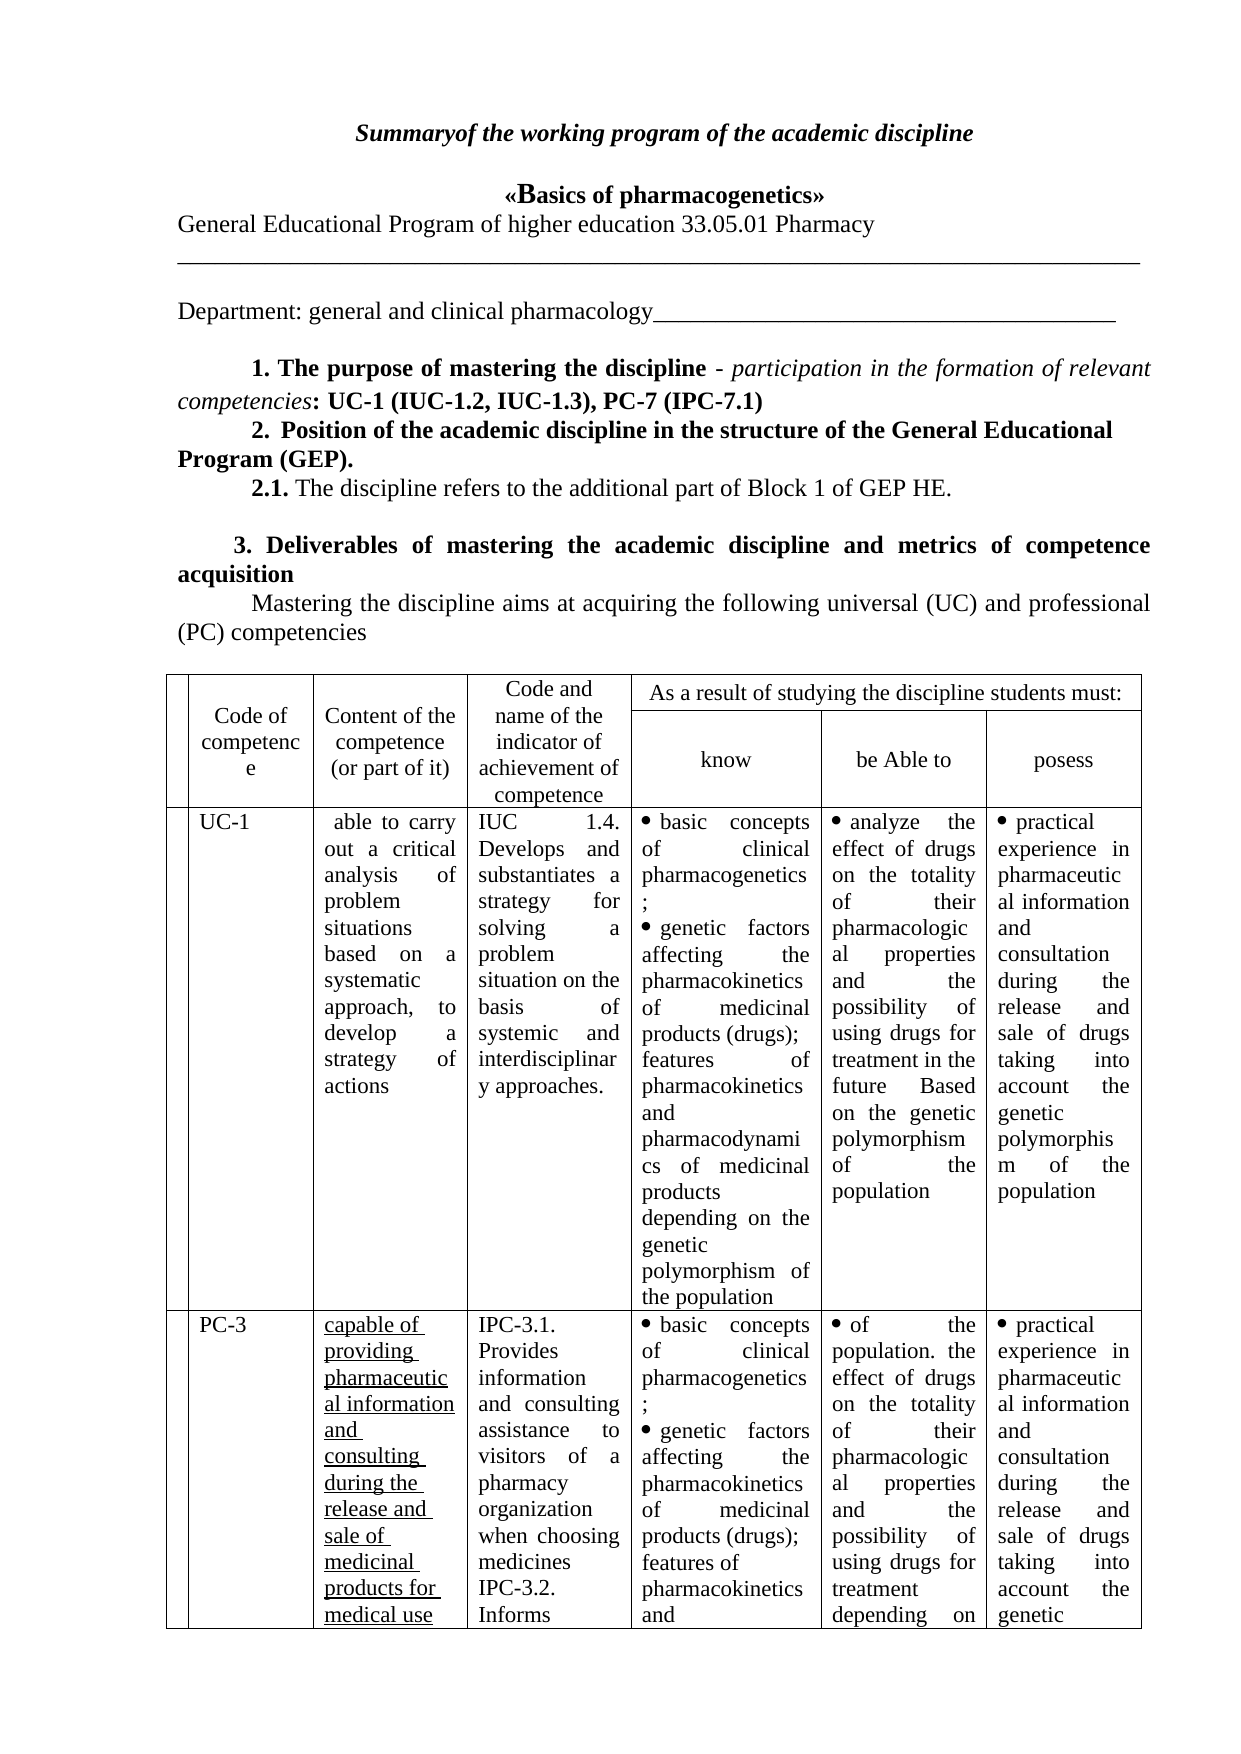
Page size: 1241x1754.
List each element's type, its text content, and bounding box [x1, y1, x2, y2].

table_cell UC-1 [189, 808, 313, 1310]
text Mastering the discipline aims at acquiring the following universal (UC) and professional (PC) competencies [177, 588, 1152, 646]
subtitle Summaryof the working program of the academic discipline [177, 118, 1152, 147]
table_cell posess [987, 711, 1141, 807]
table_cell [632, 1311, 821, 1628]
table_cell able to carry out a critical analysis of problem situations based on a systematic approach, to develop a strategy of actions [314, 808, 467, 1310]
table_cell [314, 1311, 467, 1628]
table_cell know [632, 711, 821, 807]
text Department: general and clinical pharmacology_____________________________________ [177, 296, 1152, 324]
table_cell [167, 1311, 188, 1628]
table_cell basic concepts of clinical pharmacogenetics; genetic factors affecting the pharmacokinetics of medicinal products (drugs); features of pharmacokinetics and pharmacodynamics of medicinal products depending on the genetic polymorphism of the population [632, 808, 821, 1310]
text 3. Deliverables of mastering the academic discipline and metrics of competence acquisition [177, 531, 1152, 588]
text «Basics of pharmacogenetics» [177, 176, 1152, 209]
text 1. The purpose of mastering the discipline - participation in the formation of relevant competencies: UC-1 (IUC-1.2, IUC-1.3), PC-7 (IPC-7.1) [177, 353, 1152, 416]
text General Educational Program of higher education 33.05.01 Pharmacy _____________________________________________________________________________ [177, 209, 1152, 267]
table_cell IUC 1.4. Develops and substantiates a strategy for solving a problem situation on the basis of systemic and interdisciplinary approaches. [468, 808, 631, 1310]
table_cell [167, 808, 188, 1310]
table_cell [987, 1311, 1141, 1628]
table_cell be Able to [822, 711, 986, 807]
table_header Content of the competence (or part of it) [314, 675, 467, 807]
table_header Code of competence [189, 675, 313, 807]
table_cell PC-3 [189, 1311, 313, 1628]
table_header Code and name of the indicator of achievement of competence [468, 675, 631, 807]
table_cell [822, 1311, 986, 1628]
text 2. Position of the academic discipline in the structure of the General Educational Program (GEP). [177, 416, 1152, 473]
text 2.1. The discipline refers to the additional part of Block 1 of GEP HE. [177, 473, 1152, 502]
table_header As a result of studying the discipline students must: [632, 675, 1141, 710]
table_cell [468, 1311, 631, 1628]
table_cell analyze the effect of drugs on the totality of their pharmacological properties and the possibility of using drugs for treatment in the future Based on the genetic polymorphism of the population [822, 808, 986, 1310]
table_header # [167, 675, 188, 807]
